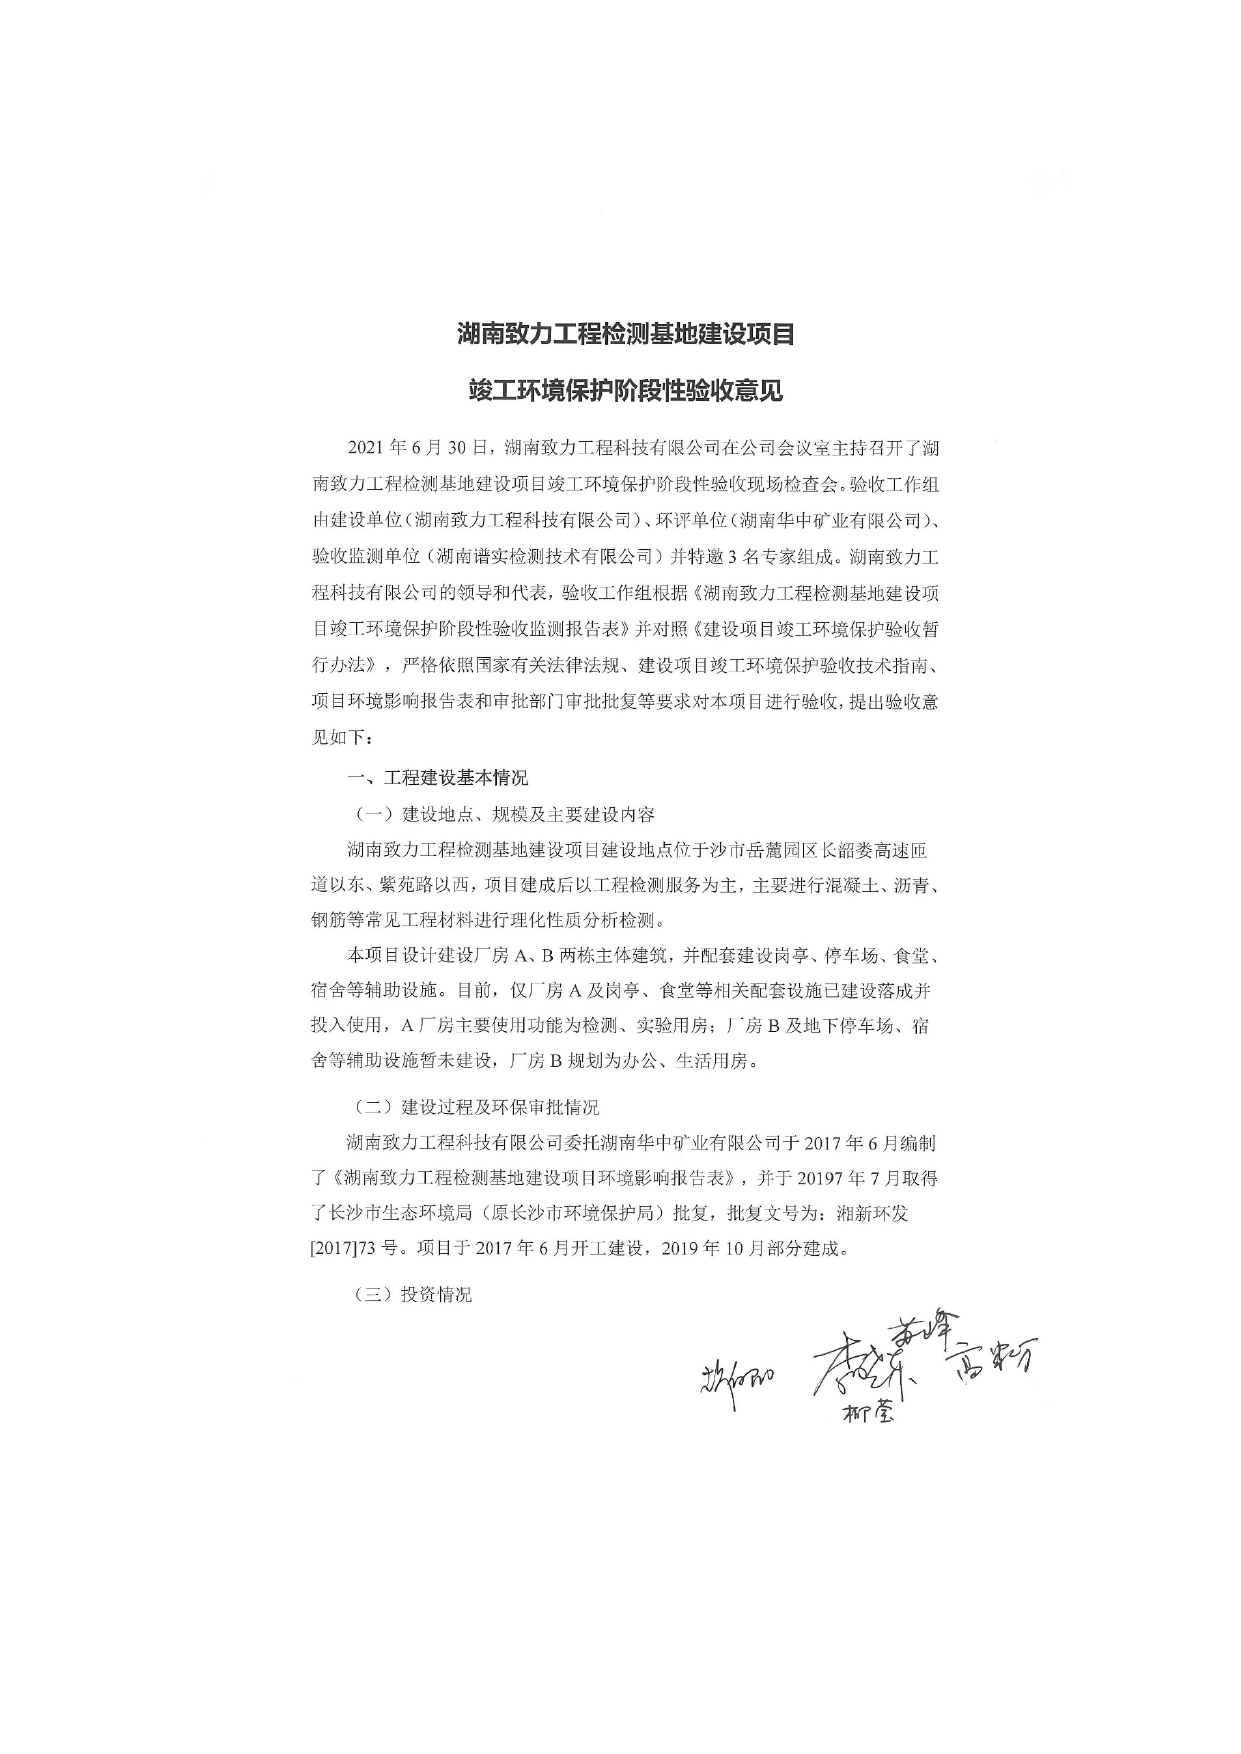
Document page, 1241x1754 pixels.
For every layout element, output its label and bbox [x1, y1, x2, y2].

picture [187, 162, 1085, 1431]
